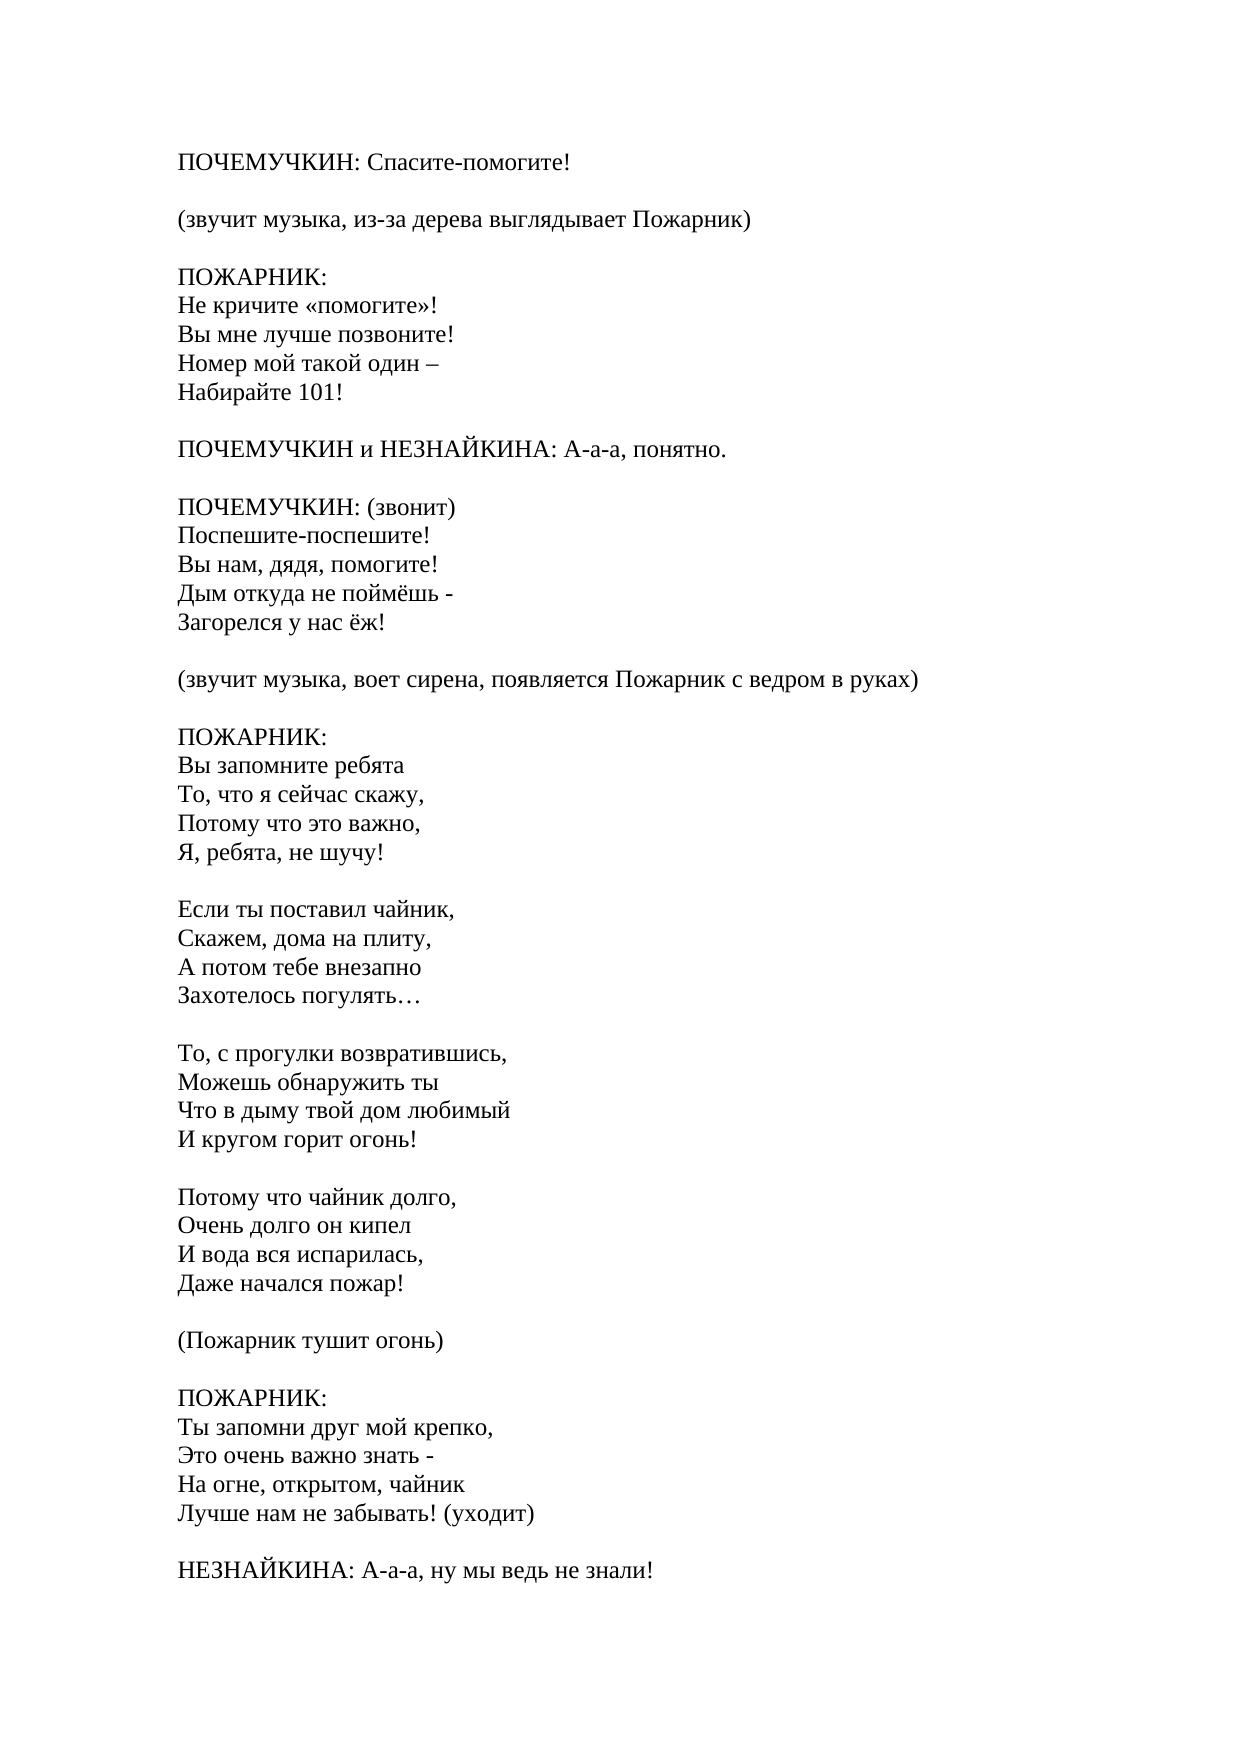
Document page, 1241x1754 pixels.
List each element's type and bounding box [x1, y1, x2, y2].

text [177, 118, 1152, 1613]
